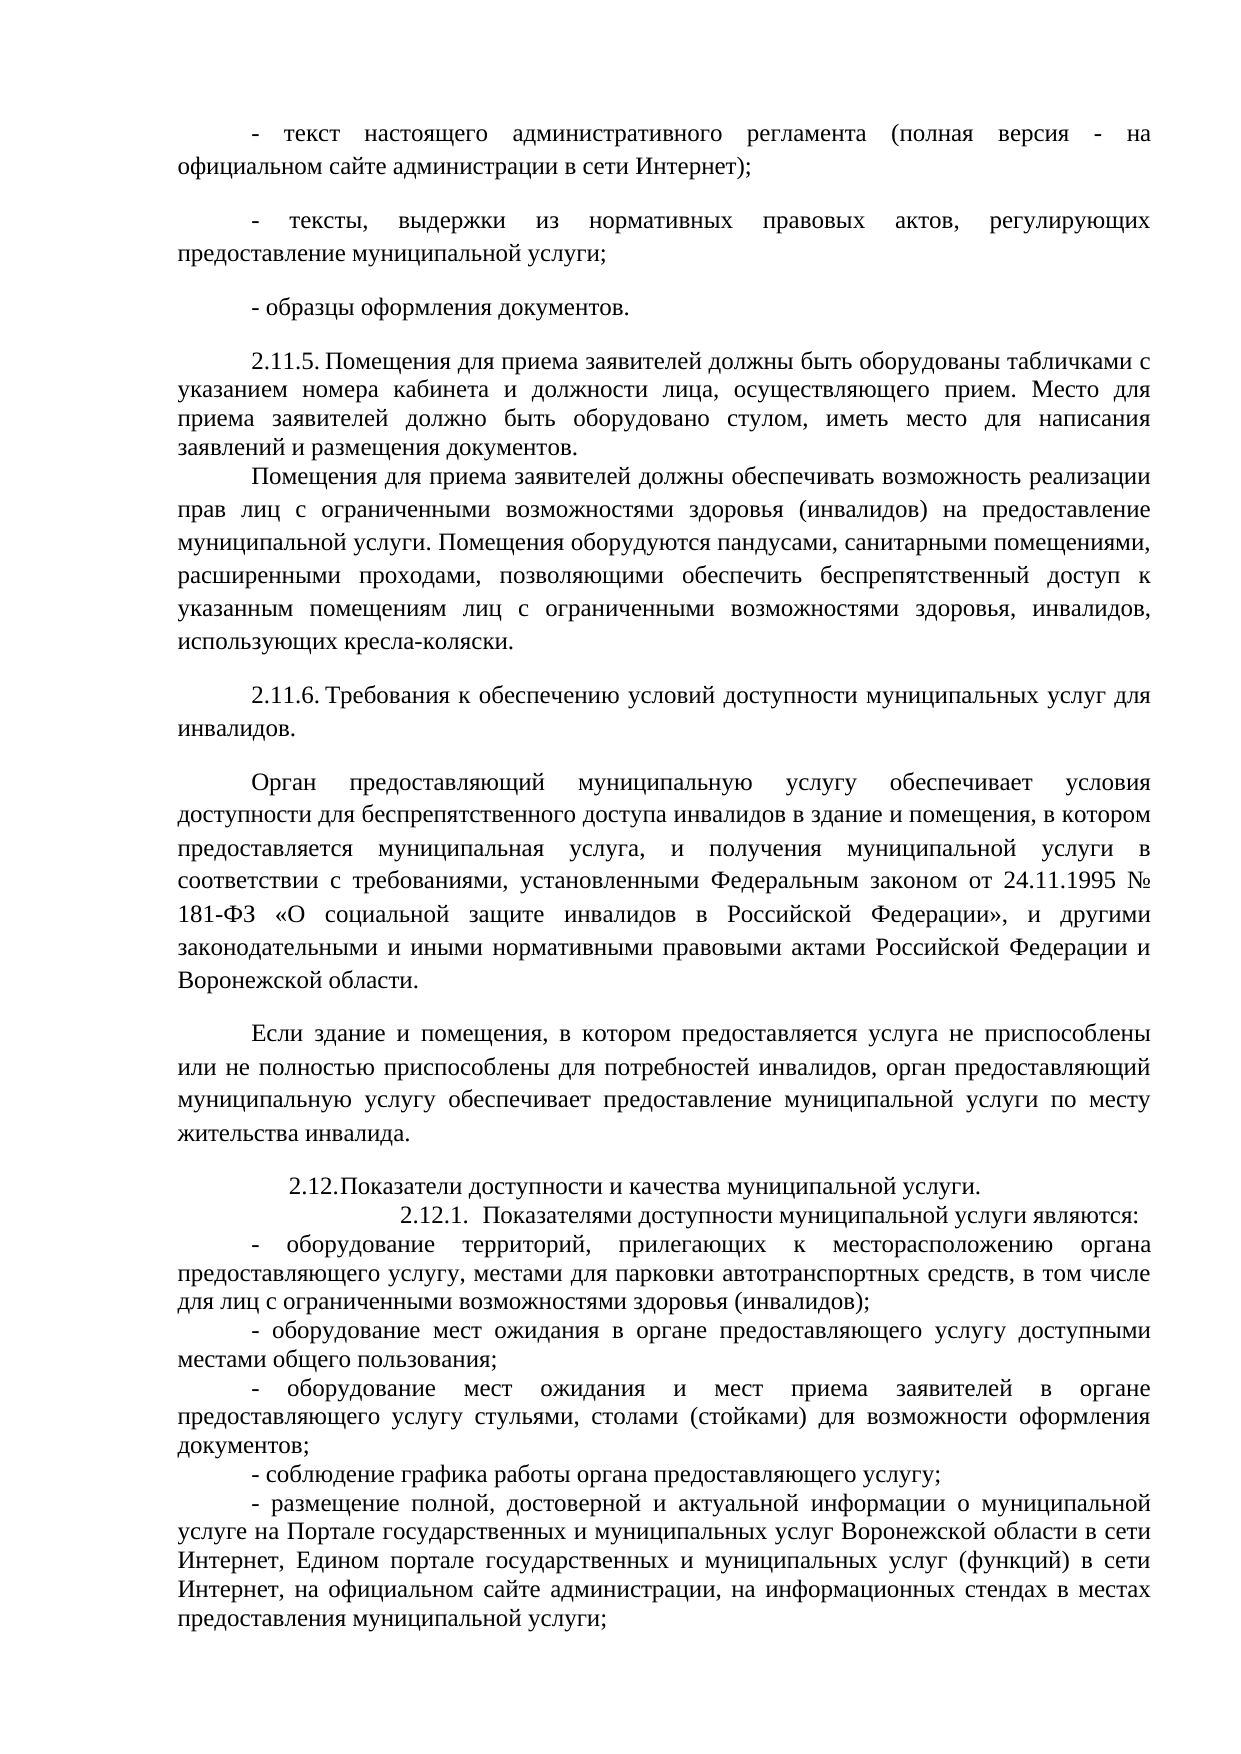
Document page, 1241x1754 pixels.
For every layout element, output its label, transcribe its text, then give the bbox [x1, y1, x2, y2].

text Если здание и помещения, в котором предоставляется услуга не приспособлены или не полностью приспособлены для потребностей инвалидов, орган предоставляющий муниципальную услугу обеспечивает предоставление муниципальной услуги по месту жительства инвалида. [177, 1018, 1152, 1146]
text 2.11.6. Требования к обеспечению условий доступности муниципальных услуг для инвалидов. [177, 680, 1152, 741]
text Помещения для приема заявителей должны обеспечивать возможность реализации прав лиц с ограниченными возможностями здоровья (инвалидов) на предоставление муниципальной услуги. Помещения оборудуются пандусами, санитарными помещениями, расширенными проходами, позволяющими обеспечить беспрепятственный доступ к указанным помещениям лиц с ограниченными возможностями здоровья, инвалидов, использующих кресла-коляски. [177, 461, 1152, 654]
text - оборудование мест ожидания в органе предоставляющего услугу доступными местами общего пользования; [177, 1315, 1152, 1373]
list Показателями доступности муниципальной услуги являются: [400, 1200, 1152, 1229]
text - образцы оформления документов. [177, 292, 1152, 321]
text - размещение полной, достоверной и актуальной информации о муниципальной услуге на Портале государственных и муниципальных услуг Воронежской области в сети Интернет, Едином портале государственных и муниципальных услуг (функций) в сети Интернет, на официальном сайте администрации, на информационных стендах в местах предоставления муниципальной услуги; [177, 1488, 1152, 1631]
list Показатели доступности и качества муниципальной услуги. [288, 1171, 1152, 1200]
text - соблюдение графика работы органа предоставляющего услугу; [177, 1459, 1152, 1488]
list Помещения для приема заявителей должны быть оборудованы табличками с указанием номера кабинета и должности лица, осуществляющего прием. Место для приема заявителей должно быть оборудовано стулом, иметь место для написания заявлений и размещения документов. [177, 346, 1152, 461]
text - тексты, выдержки из нормативных правовых актов, регулирующих предоставление муниципальной услуги; [177, 205, 1152, 267]
text Орган предоставляющий муниципальную услугу обеспечивает условия доступности для беспрепятственного доступа инвалидов в здание и помещения, в котором предоставляется муниципальная услуга, и получения муниципальной услуги в соответствии с требованиями, установленными Федеральным законом от 24.11.1995 № 181-ФЗ «О социальной защите инвалидов в Российской Федерации», и другими законодательными и иными нормативными правовыми актами Российской Федерации и Воронежской области. [177, 767, 1152, 993]
text - текст настоящего административного регламента (полная версия - на официальном сайте администрации в сети Интернет); [177, 118, 1152, 180]
text - оборудование мест ожидания и мест приема заявителей в органе предоставляющего услугу стульями, столами (стойками) для возможности оформления документов; [177, 1373, 1152, 1459]
text - оборудование территорий, прилегающих к месторасположению органа предоставляющего услугу, местами для парковки автотранспортных средств, в том числе для лиц с ограниченными возможностями здоровья (инвалидов); [177, 1229, 1152, 1315]
